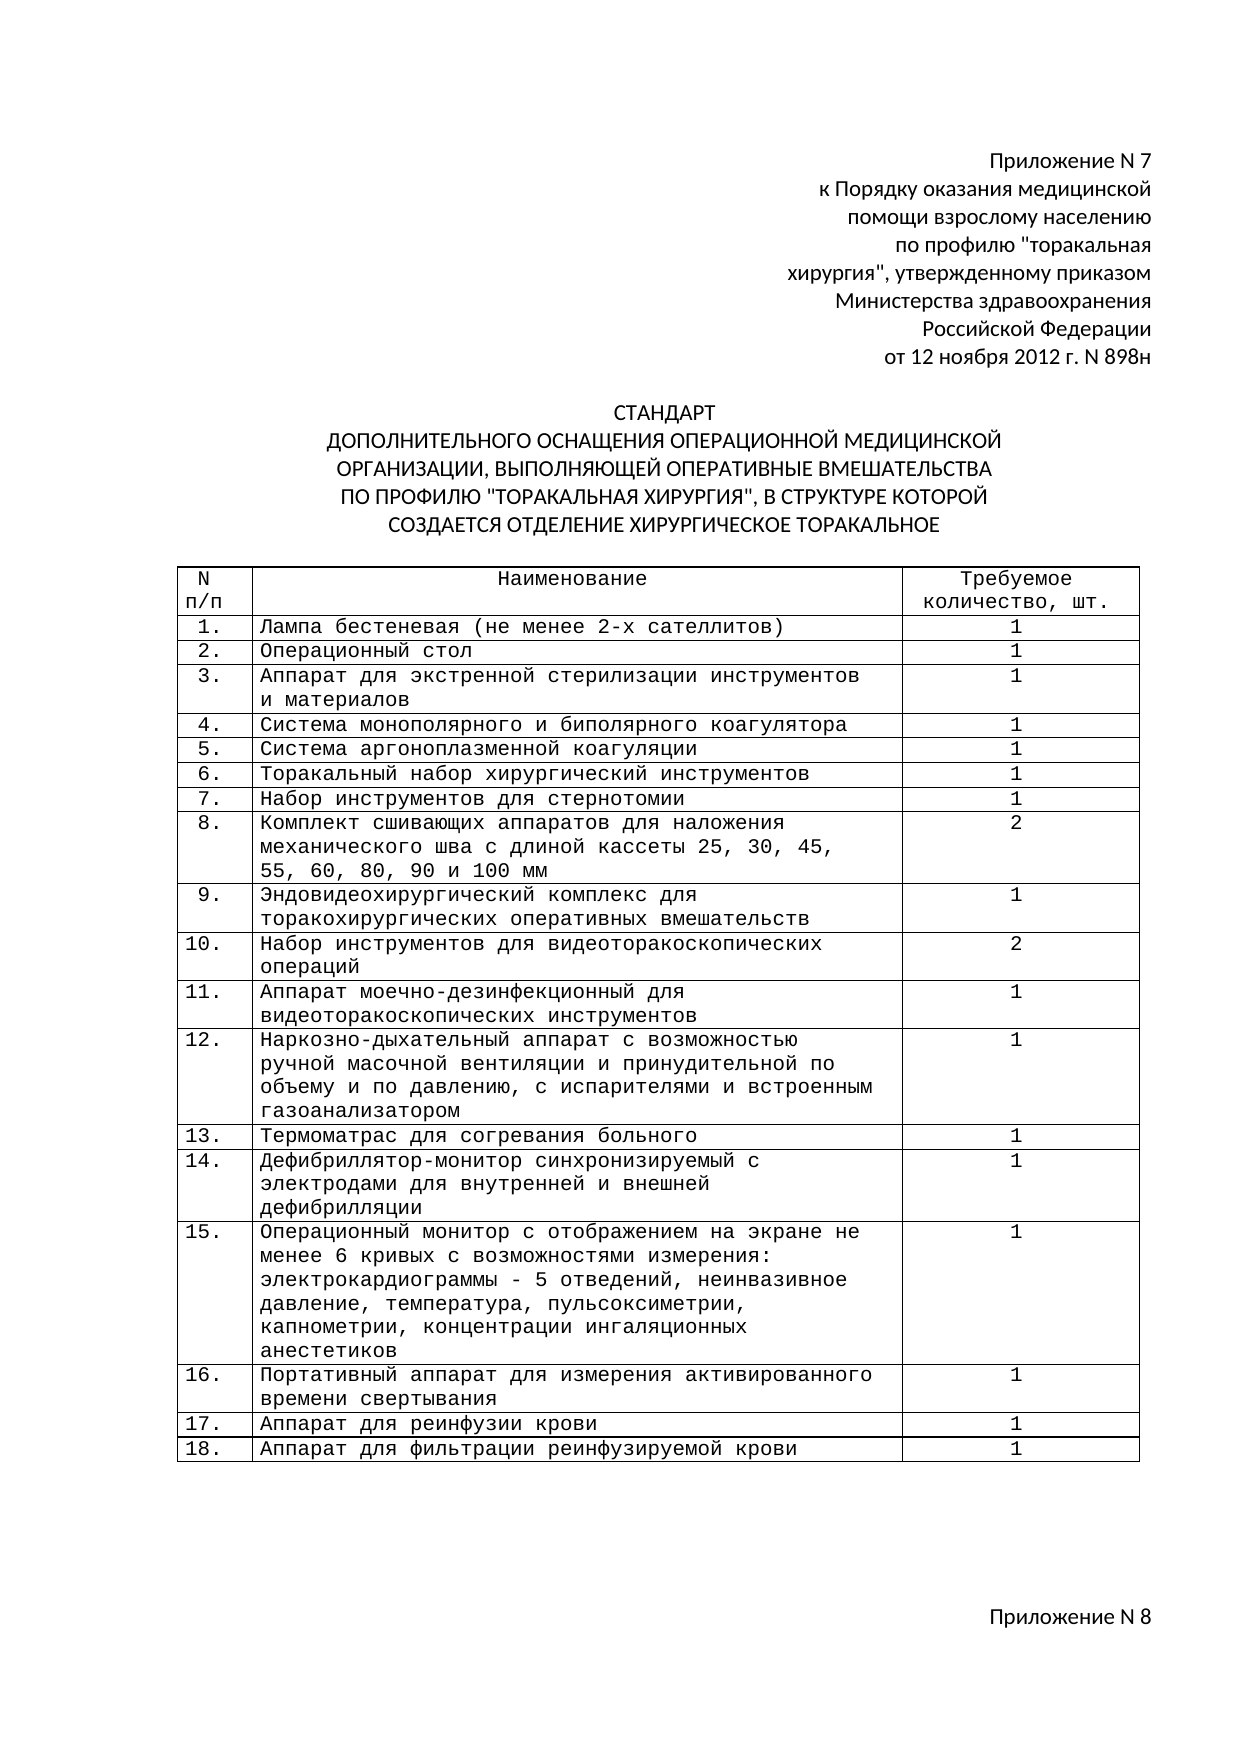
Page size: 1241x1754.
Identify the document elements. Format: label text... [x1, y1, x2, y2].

text Приложение N 7 [177, 146, 1152, 174]
table_cell Аппарат для фильтрации реинфузируемой крови [253, 1438, 902, 1461]
table_cell Набор инструментов для стернотомии [253, 788, 902, 811]
table_cell 2. [178, 641, 252, 664]
table_cell 1 [903, 665, 1139, 712]
table_cell 1 [903, 1413, 1139, 1436]
table_cell 4. [178, 714, 252, 737]
table_cell 8. [178, 812, 252, 883]
table_cell 6. [178, 763, 252, 787]
table_cell 12. [178, 1029, 252, 1124]
table_cell Дефибриллятор-монитор синхронизируемый с электродами для внутренней и внешней дефибрилляции [253, 1150, 902, 1221]
text от 12 ноября 2012 г. N 898н [177, 342, 1152, 370]
table_cell 1 [903, 788, 1139, 811]
table_cell 1 [903, 1029, 1139, 1124]
table_cell 2 [903, 933, 1139, 980]
table_cell 2 [903, 812, 1139, 883]
table_cell 7. [178, 788, 252, 811]
table_cell Наркозно-дыхательный аппарат с возможностью ручной масочной вентиляции и принудительной по объему и по давлению, с испарителями и встроенным газоанализатором [253, 1029, 902, 1124]
table_header Наименование [253, 568, 902, 615]
table_cell Аппарат моечно-дезинфекционный для видеоторакоскопических инструментов [253, 981, 902, 1028]
text ПО ПРОФИЛЮ "ТОРАКАЛЬНАЯ ХИРУРГИЯ", В СТРУКТУРЕ КОТОРОЙ [177, 482, 1152, 510]
table_cell 5. [178, 738, 252, 762]
table_header N п/п [178, 568, 252, 615]
table_cell 16. [178, 1365, 252, 1412]
table_cell 17. [178, 1413, 252, 1436]
text к Порядку оказания медицинской [177, 174, 1152, 202]
text СОЗДАЕТСЯ ОТДЕЛЕНИЕ ХИРУРГИЧЕСКОЕ ТОРАКАЛЬНОЕ [177, 510, 1152, 538]
table_cell Портативный аппарат для измерения активированного времени свертывания [253, 1365, 902, 1412]
table_cell Операционный стол [253, 641, 902, 664]
table_cell Лампа бестеневая (не менее 2-х сателлитов) [253, 616, 902, 639]
text помощи взрослому населению [177, 202, 1152, 230]
table_cell Система аргоноплазменной коагуляции [253, 738, 902, 762]
text ДОПОЛНИТЕЛЬНОГО ОСНАЩЕНИЯ ОПЕРАЦИОННОЙ МЕДИЦИНСКОЙ [177, 426, 1152, 454]
table_cell 13. [178, 1125, 252, 1148]
table_cell 1 [903, 981, 1139, 1028]
table_cell Комплект сшивающих аппаратов для наложения механического шва с длиной кассеты 25, 30, 45, 55, 60, 80, 90 и 100 мм [253, 812, 902, 883]
table_cell 1 [903, 1365, 1139, 1412]
table_cell 1 [903, 763, 1139, 787]
table_cell 9. [178, 884, 252, 932]
table_cell Система монополярного и биполярного коагулятора [253, 714, 902, 737]
table_cell 14. [178, 1150, 252, 1221]
table_cell 1 [903, 884, 1139, 932]
text по профилю "торакальная [177, 230, 1152, 258]
table_cell Аппарат для реинфузии крови [253, 1413, 902, 1436]
text Российской Федерации [177, 314, 1152, 342]
table_cell Операционный монитор с отображением на экране не менее 6 кривых с возможностями измерения: электрокардиограммы - 5 отведений, неинвазивное давление, температура, пульсоксиметрии, капнометрии, концентрации ингаляционных анестетиков [253, 1222, 902, 1363]
text хирургия", утвержденному приказом [177, 258, 1152, 286]
table_cell Торакальный набор хирургический инструментов [253, 763, 902, 787]
table_cell Эндовидеохирургический комплекс для торакохирургических оперативных вмешательств [253, 884, 902, 932]
text Приложение N 8 [177, 1602, 1152, 1630]
table_cell 1 [903, 1125, 1139, 1148]
table_cell 1 [903, 738, 1139, 762]
table_cell 1 [903, 1438, 1139, 1461]
table_cell 10. [178, 933, 252, 980]
table_cell 3. [178, 665, 252, 712]
table_cell 1 [903, 641, 1139, 664]
table_cell 1. [178, 616, 252, 639]
table_cell Термоматрас для согревания больного [253, 1125, 902, 1148]
text СТАНДАРТ [177, 398, 1152, 426]
table_cell 1 [903, 1222, 1139, 1363]
table_cell 1 [903, 714, 1139, 737]
table_cell 1 [903, 1150, 1139, 1221]
table_cell 15. [178, 1222, 252, 1363]
table_header Требуемое количество, шт. [903, 568, 1139, 615]
table_cell 1 [903, 616, 1139, 639]
table_cell Набор инструментов для видеоторакоскопических операций [253, 933, 902, 980]
text Министерства здравоохранения [177, 286, 1152, 314]
table_cell 11. [178, 981, 252, 1028]
table_cell Аппарат для экстренной стерилизации инструментов и материалов [253, 665, 902, 712]
table_cell 18. [178, 1438, 252, 1461]
text ОРГАНИЗАЦИИ, ВЫПОЛНЯЮЩЕЙ ОПЕРАТИВНЫЕ ВМЕШАТЕЛЬСТВА [177, 454, 1152, 482]
